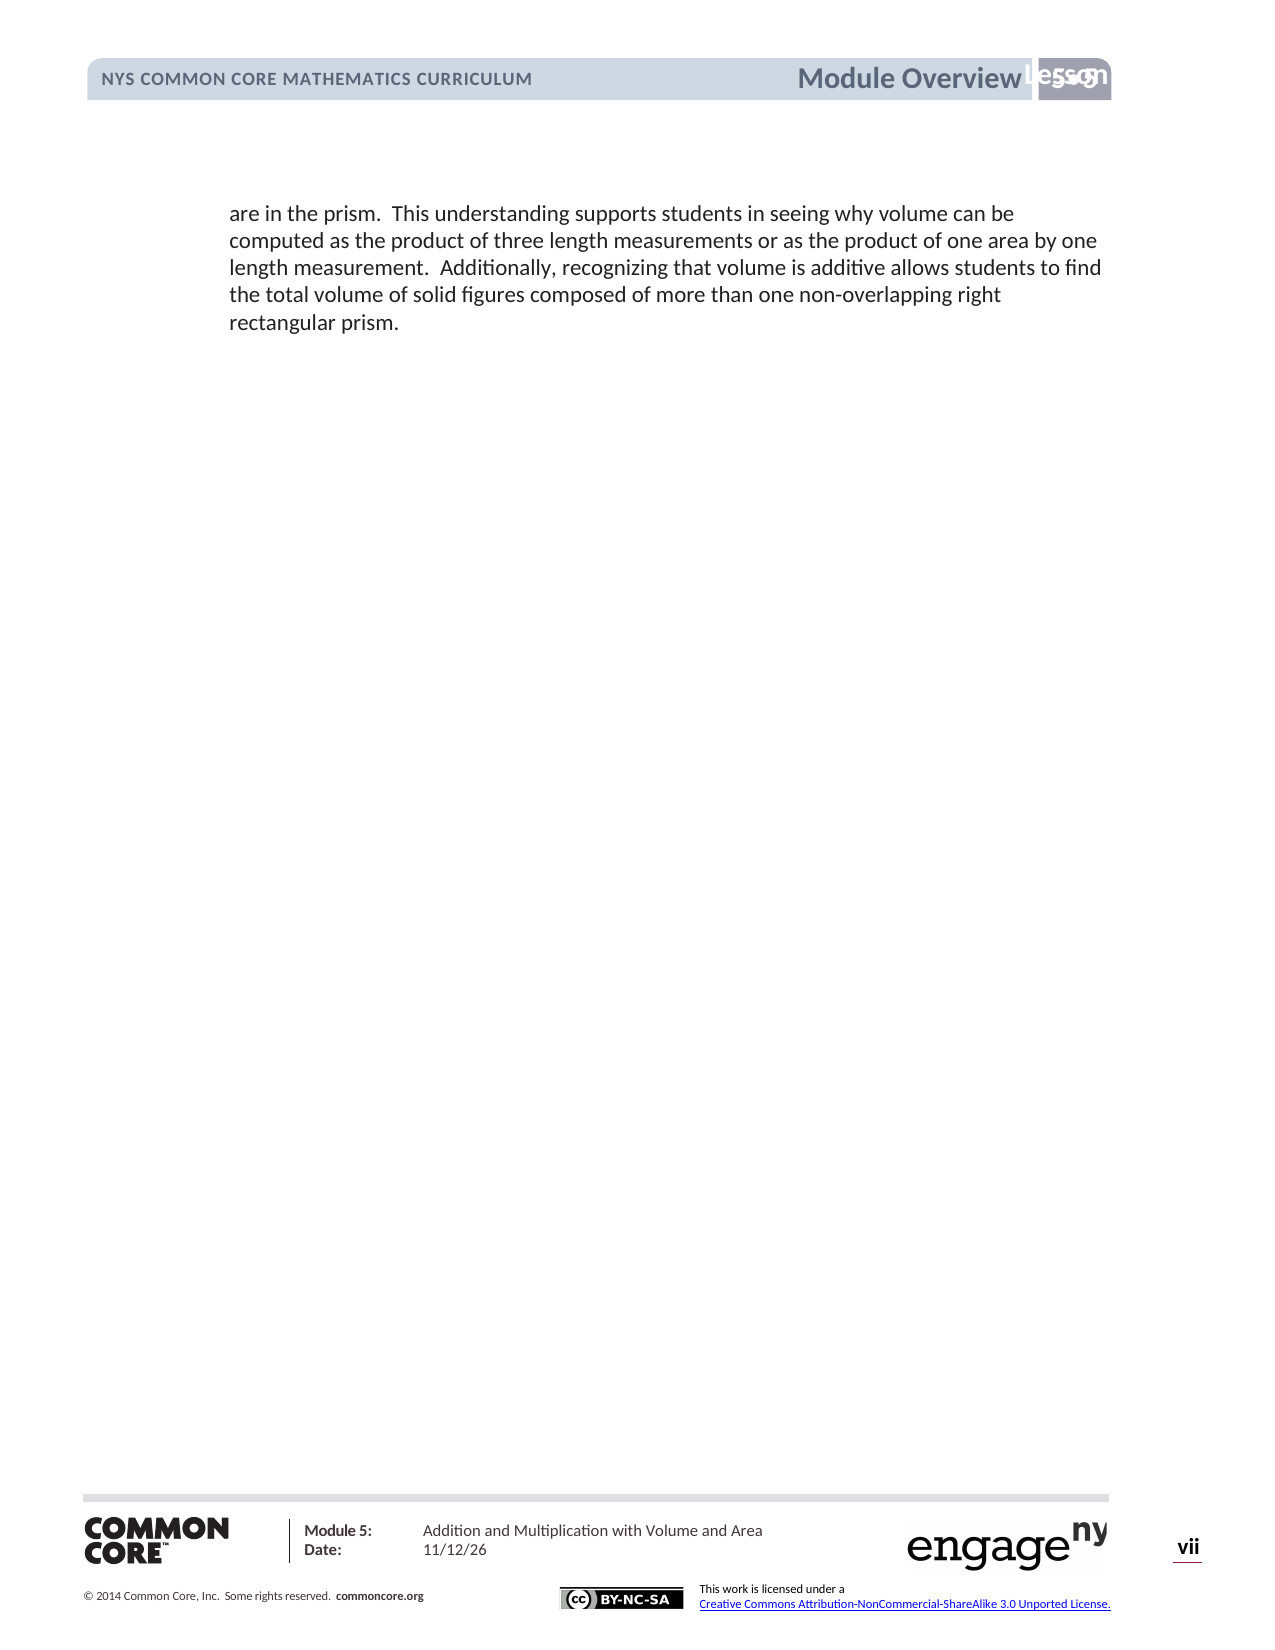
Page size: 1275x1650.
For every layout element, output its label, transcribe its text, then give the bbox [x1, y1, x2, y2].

picture [906, 1518, 1107, 1573]
picture [558, 1587, 683, 1610]
picture [79, 1511, 232, 1569]
